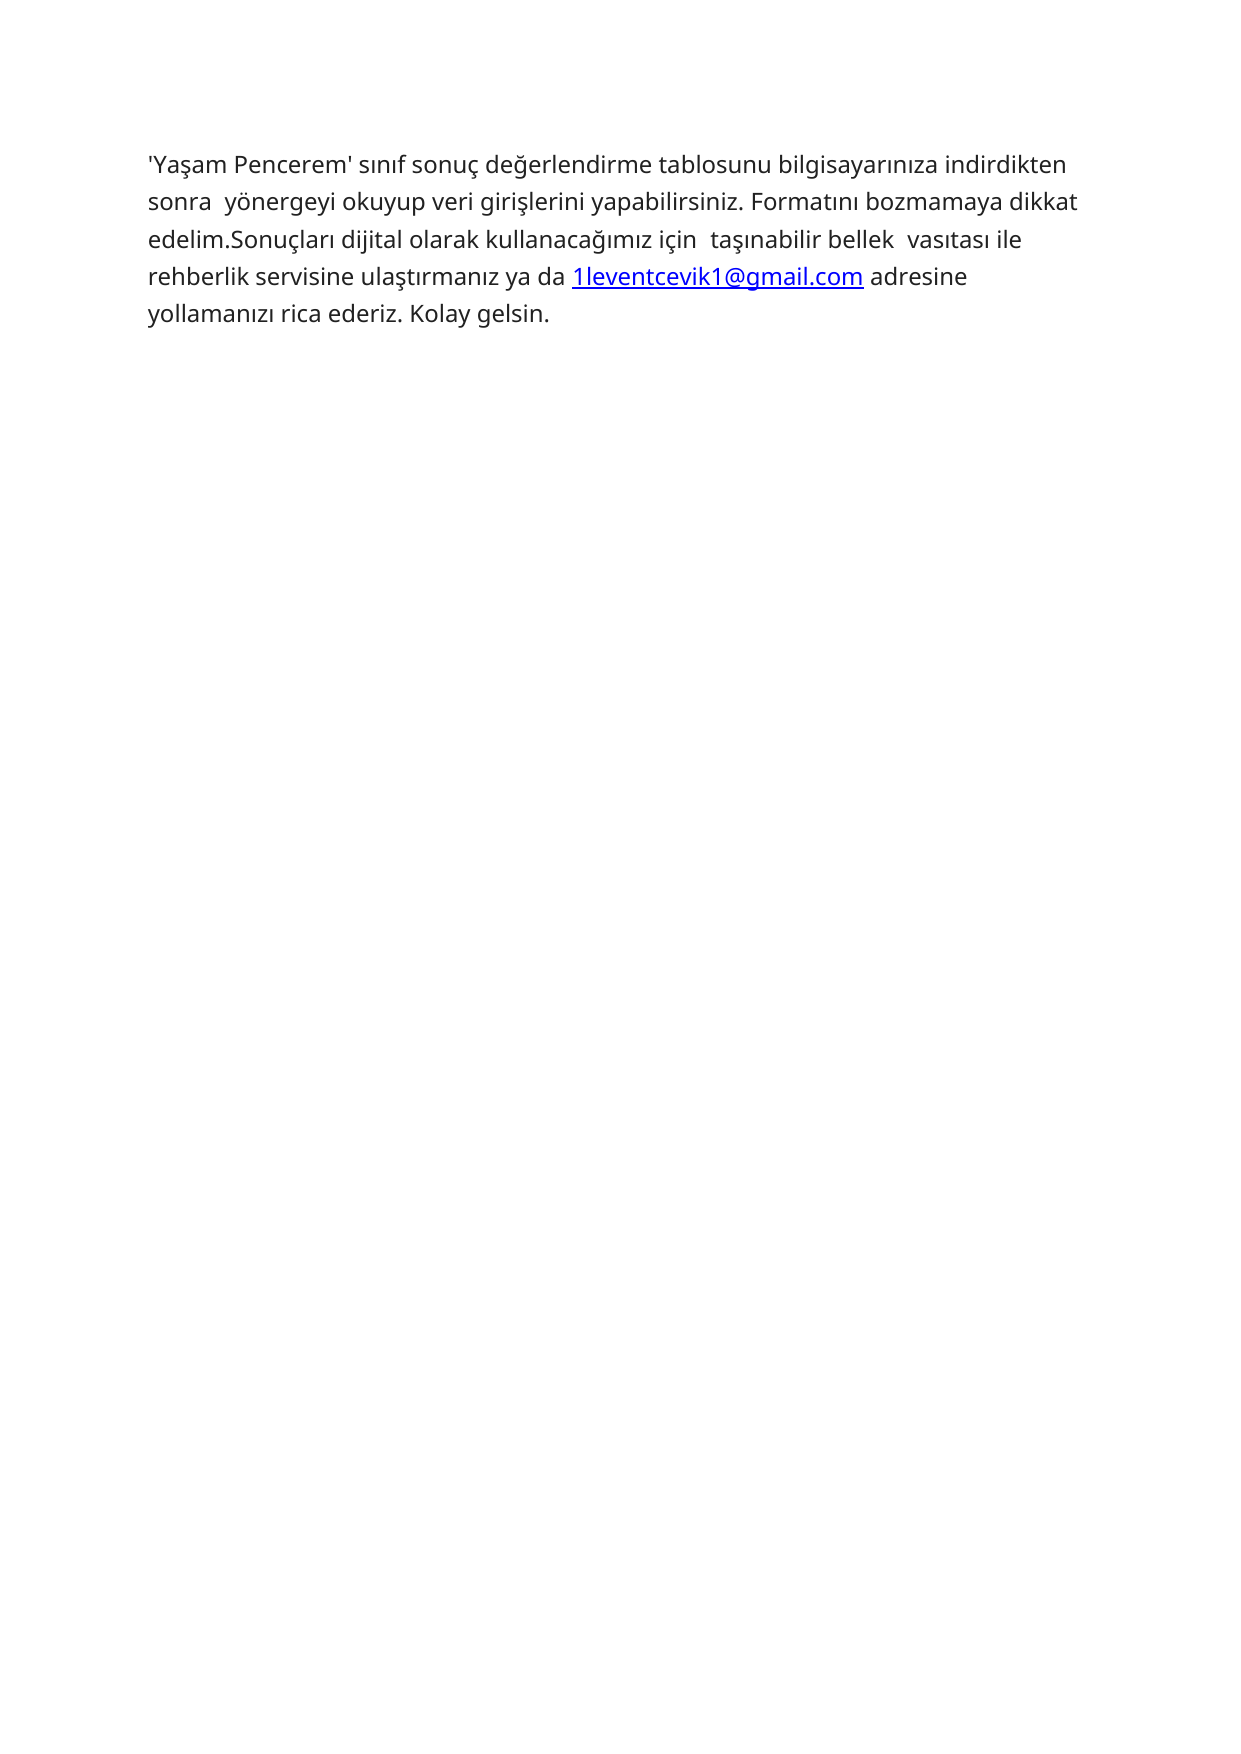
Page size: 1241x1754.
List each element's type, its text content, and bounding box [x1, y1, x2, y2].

text 'Yaşam Pencerem' sınıf sonuç değerlendirme tablosunu bilgisayarınıza indirdikten sonra yönergeyi okuyup veri girişlerini yapabilirsiniz. Formatını bozmamaya dikkat edelim.Sonuçları dijital olarak kullanacağımız için taşınabilir bellek vasıtası ile rehberlik servisine ulaştırmanız ya da 1leventcevik1@gmail.com adresine yollamanızı rica ederiz. Kolay gelsin. [148, 148, 1093, 330]
